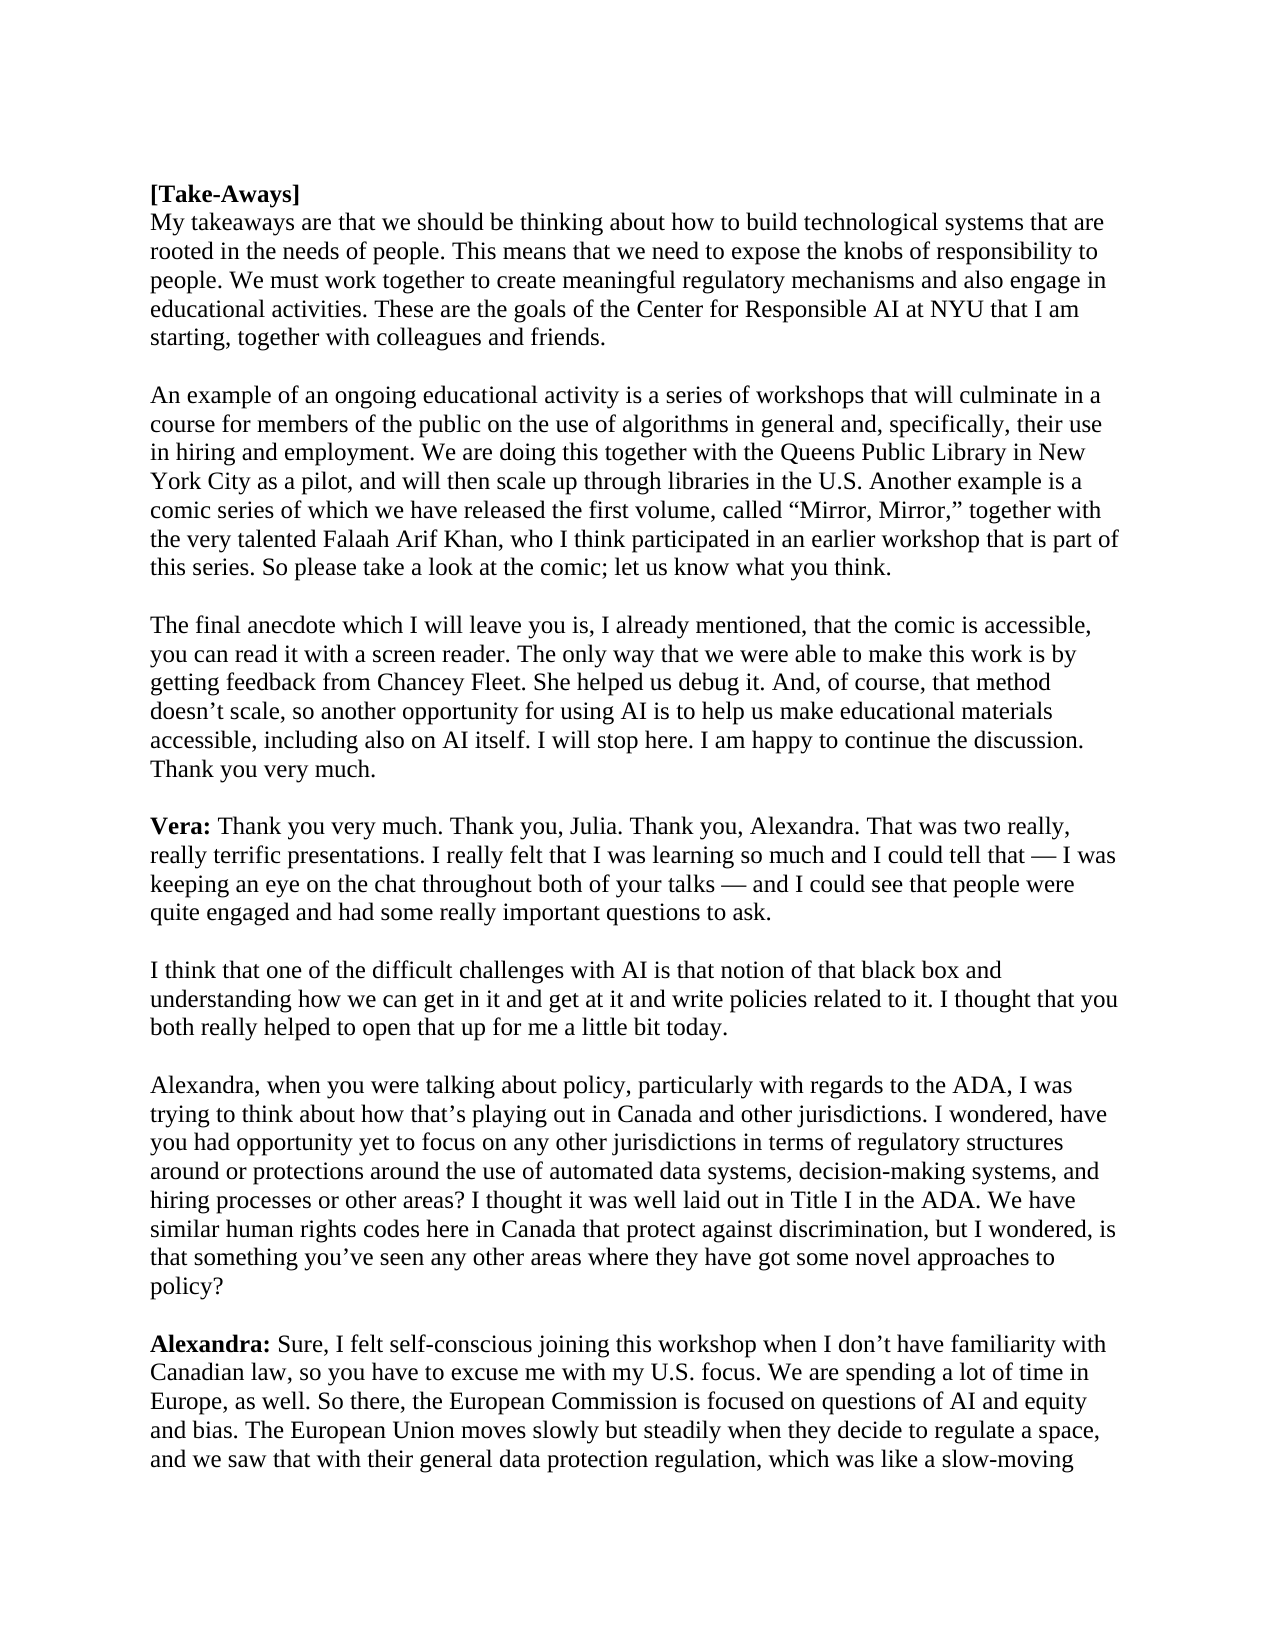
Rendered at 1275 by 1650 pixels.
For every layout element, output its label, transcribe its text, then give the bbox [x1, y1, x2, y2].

text Vera: Thank you very much. Thank you, Julia. Thank you, Alexandra. That was two really, really terrific presentations. I really felt that I was learning so much and I could tell that — I was keeping an eye on the chat throughout both of your talks — and I could see that people were quite engaged and had some really important questions to ask. [150, 811, 1125, 926]
text I think that one of the difficult challenges with AI is that notion of that black box and understanding how we can get in it and get at it and write policies related to it. I thought that you both really helped to open that up for me a little bit today. [150, 955, 1125, 1041]
text [Take-Aways] [150, 179, 1125, 207]
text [150, 1329, 1125, 1472]
text An example of an ongoing educational activity is a series of workshops that will culminate in a course for members of the public on the use of algorithms in general and, specifically, their use in hiring and employment. We are doing this together with the Queens Public Library in New York City as a pilot, and will then scale up through libraries in the U.S. Another example is a comic series of which we have released the first volume, called “Mirror, Mirror,” together with the very talented Falaah Arif Khan, who I think participated in an earlier workshop that is part of this series. So please take a look at the comic; let us know what you think. [150, 380, 1125, 581]
text Alexandra, when you were talking about policy, particularly with regards to the ADA, I was trying to think about how that’s playing out in Canada and other jurisdictions. I wondered, have you had opportunity yet to focus on any other jurisdictions in terms of regulatory structures around or protections around the use of automated data systems, decision-making systems, and hiring processes or other areas? I thought it was well laid out in Title I in the ADA. We have similar human rights codes here in Canada that protect against discrimination, but I wondered, is that something you’ve seen any other areas where they have got some novel approaches to policy? [150, 1070, 1125, 1300]
text The final anecdote which I will leave you is, I already mentioned, that the comic is accessible, you can read it with a screen reader. The only way that we were able to make this work is by getting feedback from Chancey Fleet. She helped us debug it. And, of course, that method doesn’t scale, so another opportunity for using AI is to help us make educational materials accessible, including also on AI itself. I will stop here. I am happy to continue the discussion. Thank you very much. [150, 610, 1125, 782]
text My takeaways are that we should be thinking about how to build technological systems that are rooted in the needs of people. This means that we need to expose the knobs of responsibility to people. We must work together to create meaningful regulatory mechanisms and also engage in educational activities. These are the goals of the Center for Responsible AI at NYU that I am starting, together with colleagues and friends. [150, 207, 1125, 351]
